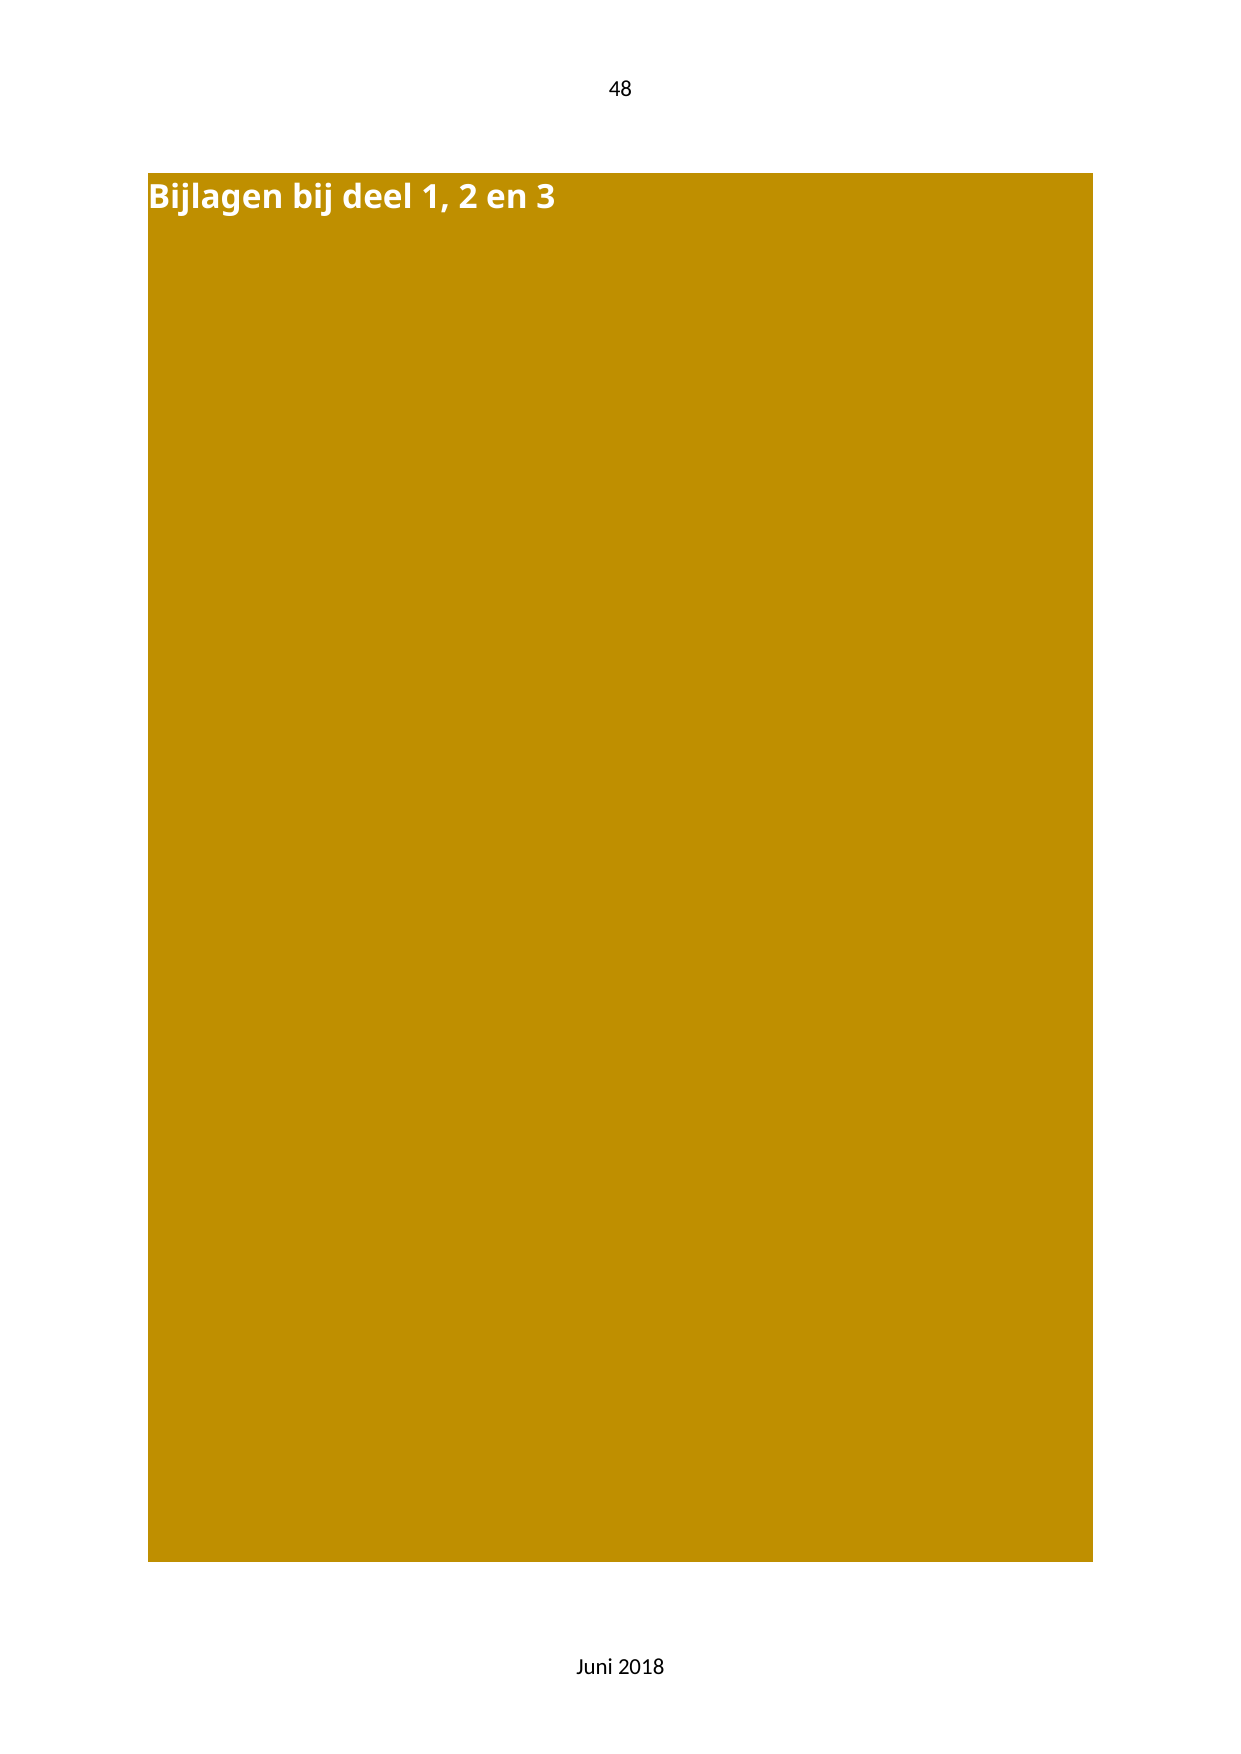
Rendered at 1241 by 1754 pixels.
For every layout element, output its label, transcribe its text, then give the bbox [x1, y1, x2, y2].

subtitle Bijlagen bij deel 1, 2 en 3 [148, 173, 1093, 218]
